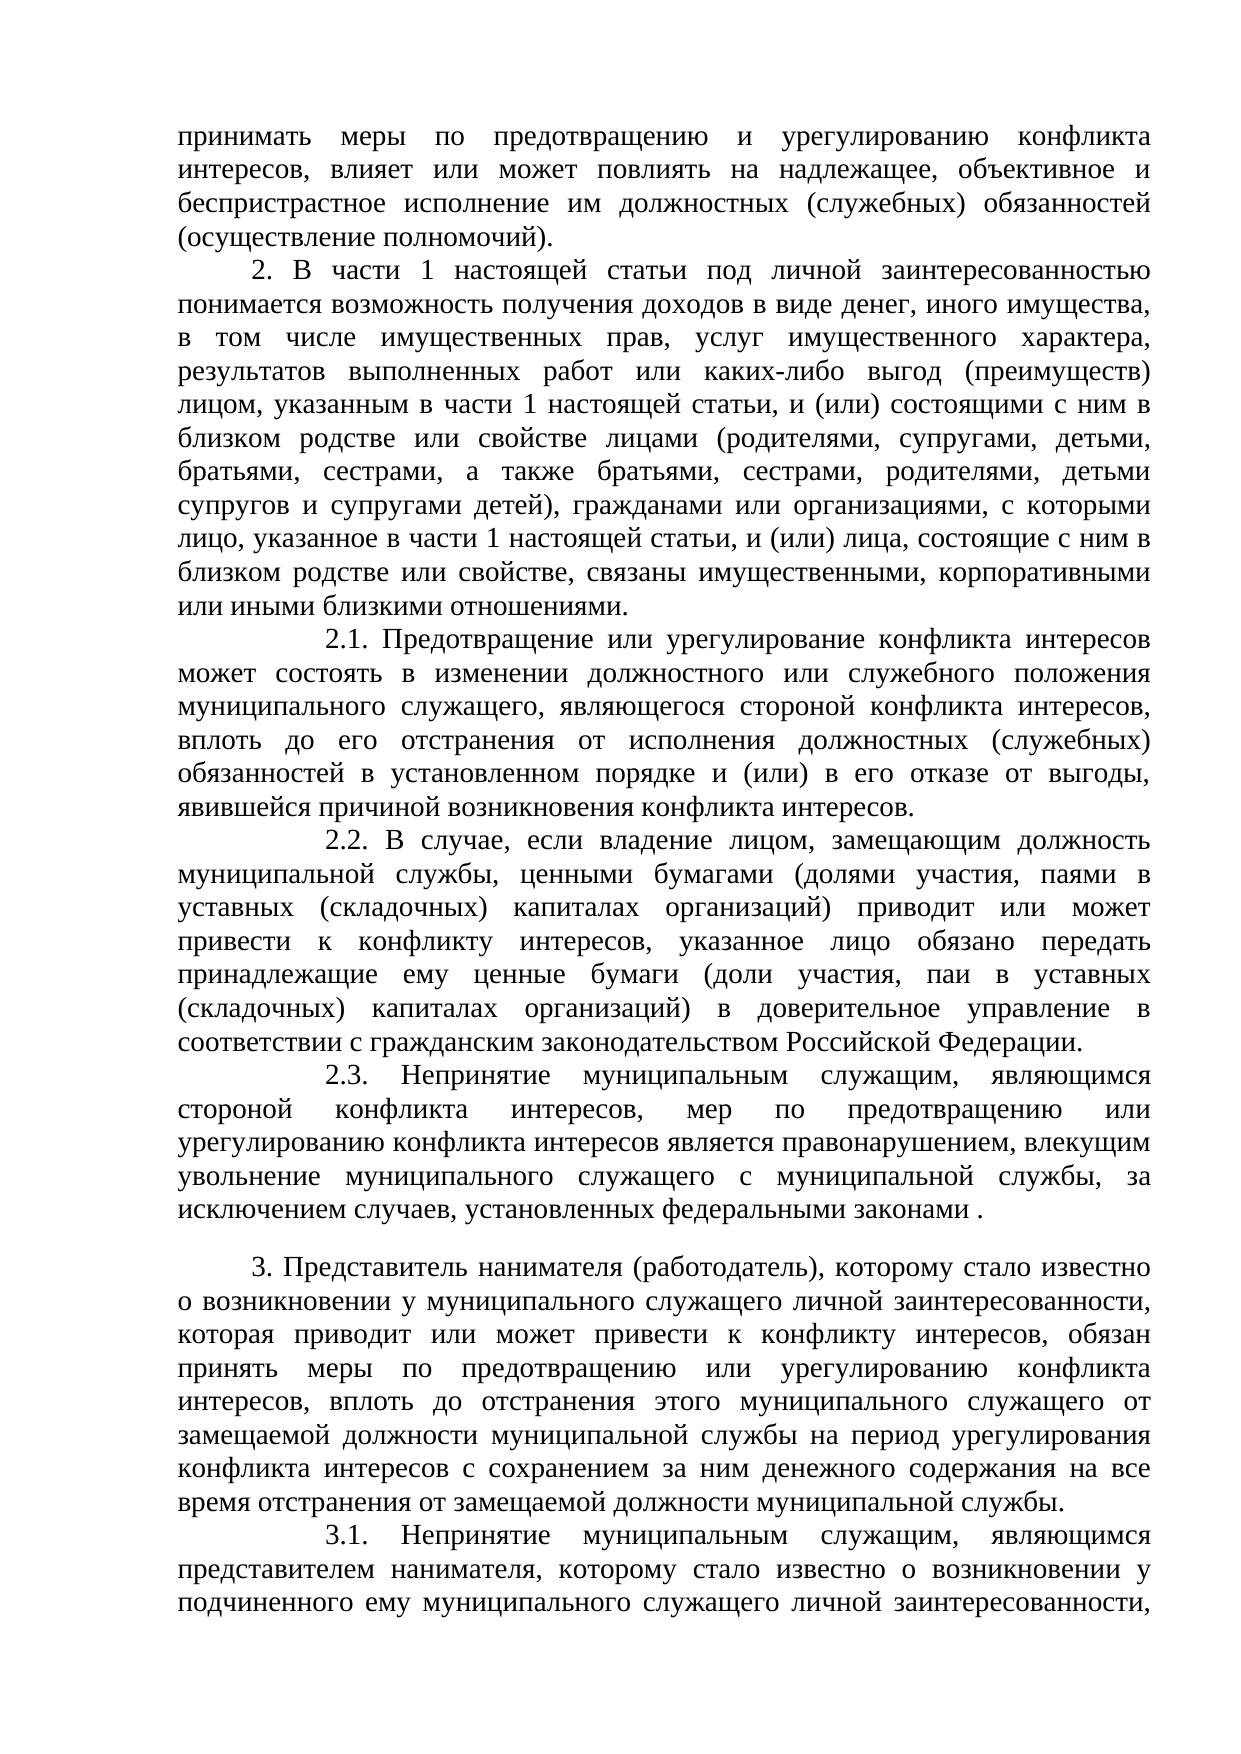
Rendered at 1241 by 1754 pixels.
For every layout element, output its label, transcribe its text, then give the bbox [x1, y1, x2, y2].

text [177, 1517, 1152, 1618]
text 2.2. В случае, если владение лицом, замещающим должность муниципальной службы, ценными бумагами (долями участия, паями в уставных (складочных) капиталах организаций) приводит или может привести к конфликту интересов, указанное лицо обязано передать принадлежащие ему ценные бумаги (доли участия, паи в уставных (складочных) капиталах организаций) в доверительное управление в соответствии с гражданским законодательством Российской Федерации. [177, 822, 1152, 1057]
text 2.3. Непринятие муниципальным служащим, являющимся стороной конфликта интересов, мер по предотвращению или урегулированию конфликта интересов является правонарушением, влекущим увольнение муниципального служащего с муниципальной службы, за исключением случаев, установленных федеральными законами . [177, 1057, 1152, 1225]
text 2.1. Предотвращение или урегулирование конфликта интересов может состоять в изменении должностного или служебного положения муниципального служащего, являющегося стороной конфликта интересов, вплоть до его отстранения от исполнения должностных (служебных) обязанностей в установленном порядке и (или) в его отказе от выгоды, явившейся причиной возникновения конфликта интересов. [177, 621, 1152, 822]
text 2. В части 1 настоящей статьи под личной заинтересованностью понимается возможность получения доходов в виде денег, иного имущества, в том числе имущественных прав, услуг имущественного характера, результатов выполненных работ или каких-либо выгод (преимуществ) лицом, указанным в части 1 настоящей статьи, и (или) состоящими с ним в близком родстве или свойстве лицами (родителями, супругами, детьми, братьями, сестрами, а также братьями, сестрами, родителями, детьми супругов и супругами детей), гражданами или организациями, с которыми лицо, указанное в части 1 настоящей статьи, и (или) лица, состоящие с ним в близком родстве или свойстве, связаны имущественными, корпоративными или иными близкими отношениями. [177, 252, 1152, 621]
text 3. Представитель нанимателя (работодатель), которому стало известно о возникновении у муниципального служащего личной заинтересованности, которая приводит или может привести к конфликту интересов, обязан принять меры по предотвращению или урегулированию конфликта интересов, вплоть до отстранения этого муниципального служащего от замещаемой должности муниципальной службы на период урегулирования конфликта интересов с сохранением за ним денежного содержания на все время отстранения от замещаемой должности муниципальной службы. [177, 1249, 1152, 1517]
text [177, 118, 1152, 252]
